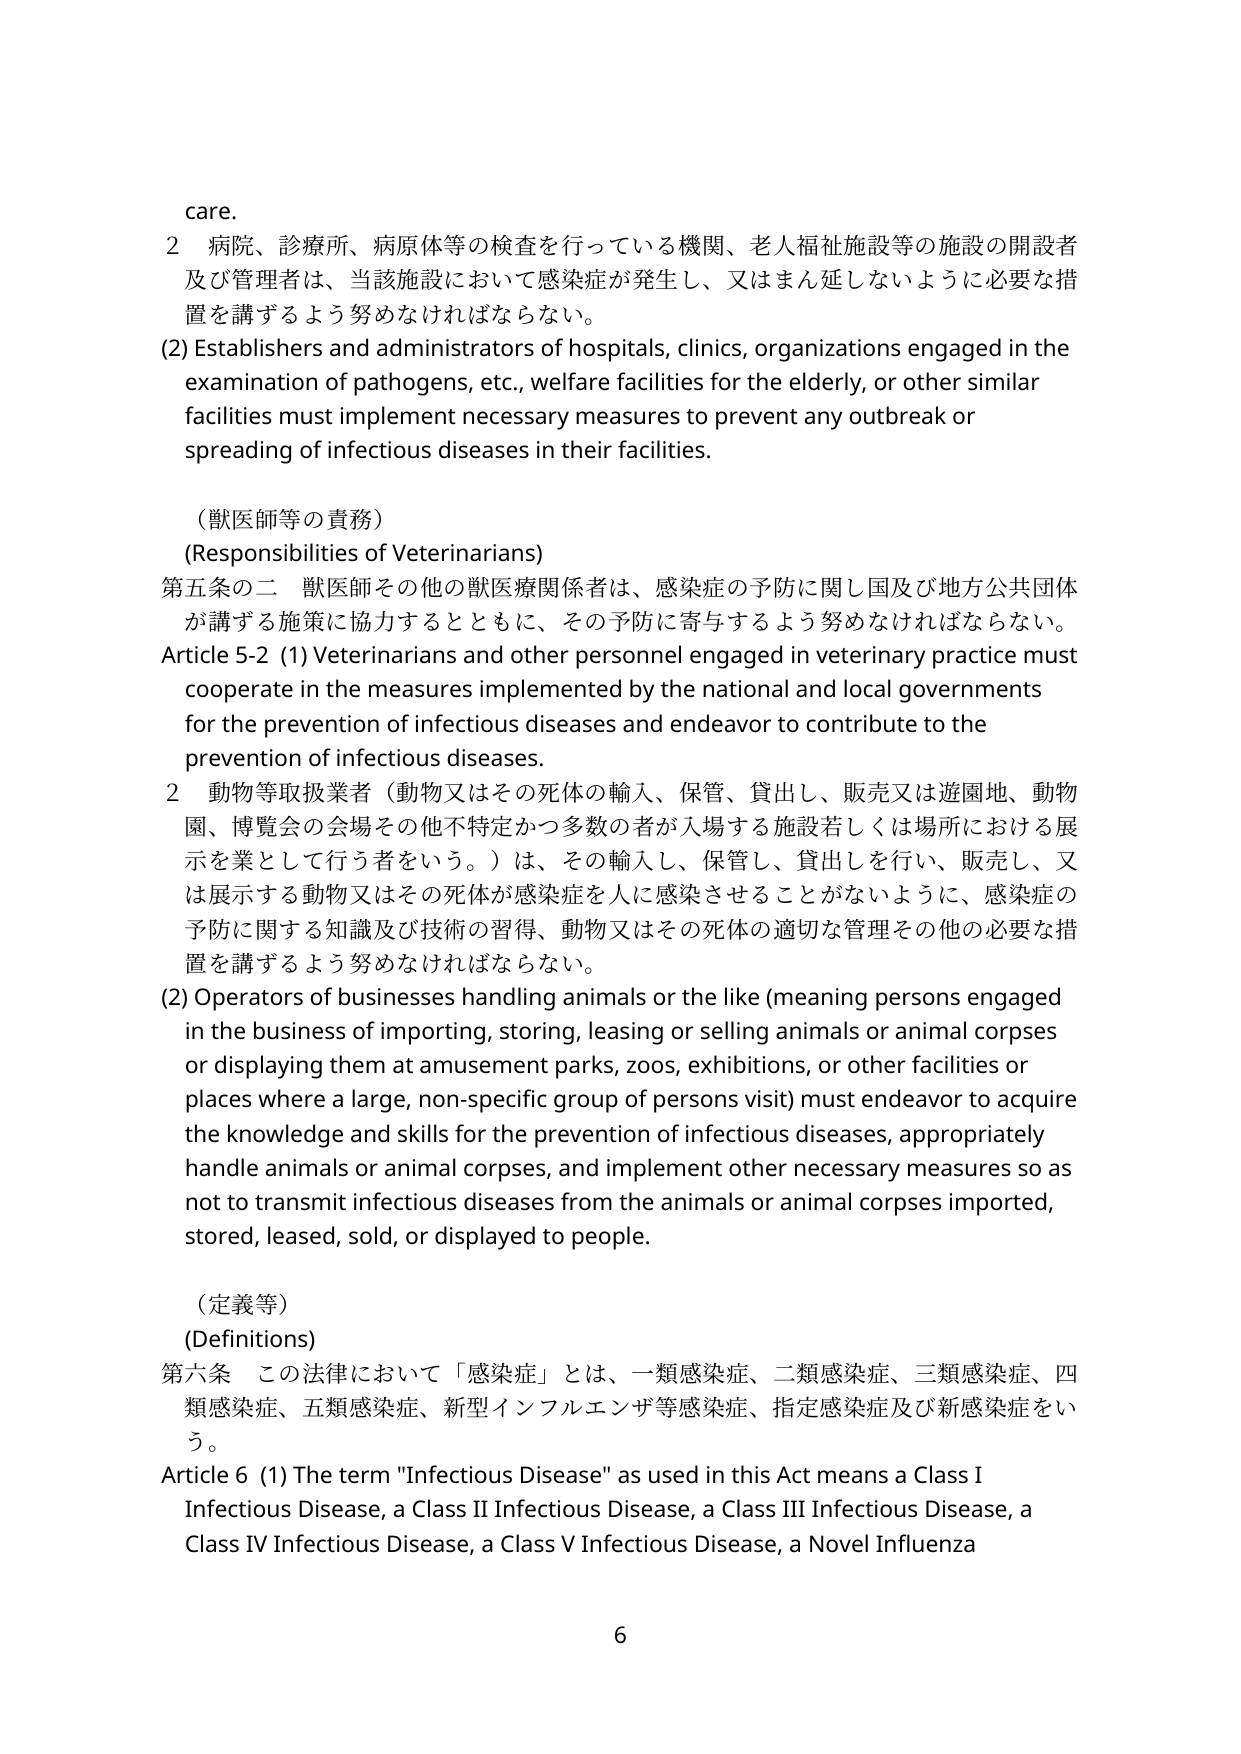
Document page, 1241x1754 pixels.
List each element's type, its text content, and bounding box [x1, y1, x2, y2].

text (Definitions) [184, 1321, 1079, 1355]
text ２ 病院、診療所、病原体等の検査を行っている機関、老人福祉施設等の施設の開設者及び管理者は、当該施設において感染症が発生し、又はまん延しないように必要な措置を講ずるよう努めなければならない。 [161, 228, 1079, 330]
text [161, 1458, 1079, 1560]
text Article 5-2 (1) Veterinarians and other personnel engaged in veterinary practice must cooperate in the measures implemented by the national and local governments for the prevention of infectious diseases and endeavor to contribute to the prevention of infectious diseases. [161, 638, 1079, 774]
text (2) Operators of businesses handling animals or the like (meaning persons engaged in the business of importing, storing, leasing or selling animals or animal corpses or displaying them at amusement parks, zoos, exhibitions, or other facilities or places where a large, non-specific group of persons visit) must endeavor to acquire the knowledge and skills for the prevention of infectious diseases, appropriately handle animals or animal corpses, and implement other necessary measures so as not to transmit infectious diseases from the animals or animal corpses imported, stored, leased, sold, or displayed to people. [161, 979, 1079, 1253]
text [161, 194, 1079, 228]
text ２ 動物等取扱業者（動物又はその死体の輸入、保管、貸出し、販売又は遊園地、動物園、博覧会の会場その他不特定かつ多数の者が入場する施設若しくは場所における展示を業として行う者をいう。）は、その輸入し、保管し、貸出しを行い、販売し、又は展示する動物又はその死体が感染症を人に感染させることがないように、感染症の予防に関する知識及び技術の習得、動物又はその死体の適切な管理その他の必要な措置を講ずるよう努めなければならない。 [161, 774, 1079, 979]
text （定義等） [184, 1287, 1079, 1321]
text (Responsibilities of Veterinarians) [184, 535, 1079, 569]
text (2) Establishers and administrators of hospitals, clinics, organizations engaged in the examination of pathogens, etc., welfare facilities for the elderly, or other similar facilities must implement necessary measures to prevent any outbreak or spreading of infectious diseases in their facilities. [161, 330, 1079, 467]
text 第六条 この法律において「感染症」とは、一類感染症、二類感染症、三類感染症、四類感染症、五類感染症、新型インフルエンザ等感染症、指定感染症及び新感染症をいう。 [161, 1355, 1079, 1458]
text 第五条の二 獣医師その他の獣医療関係者は、感染症の予防に関し国及び地方公共団体が講ずる施策に協力するとともに、その予防に寄与するよう努めなければならない。 [161, 569, 1079, 638]
text （獣医師等の責務） [184, 501, 1079, 535]
